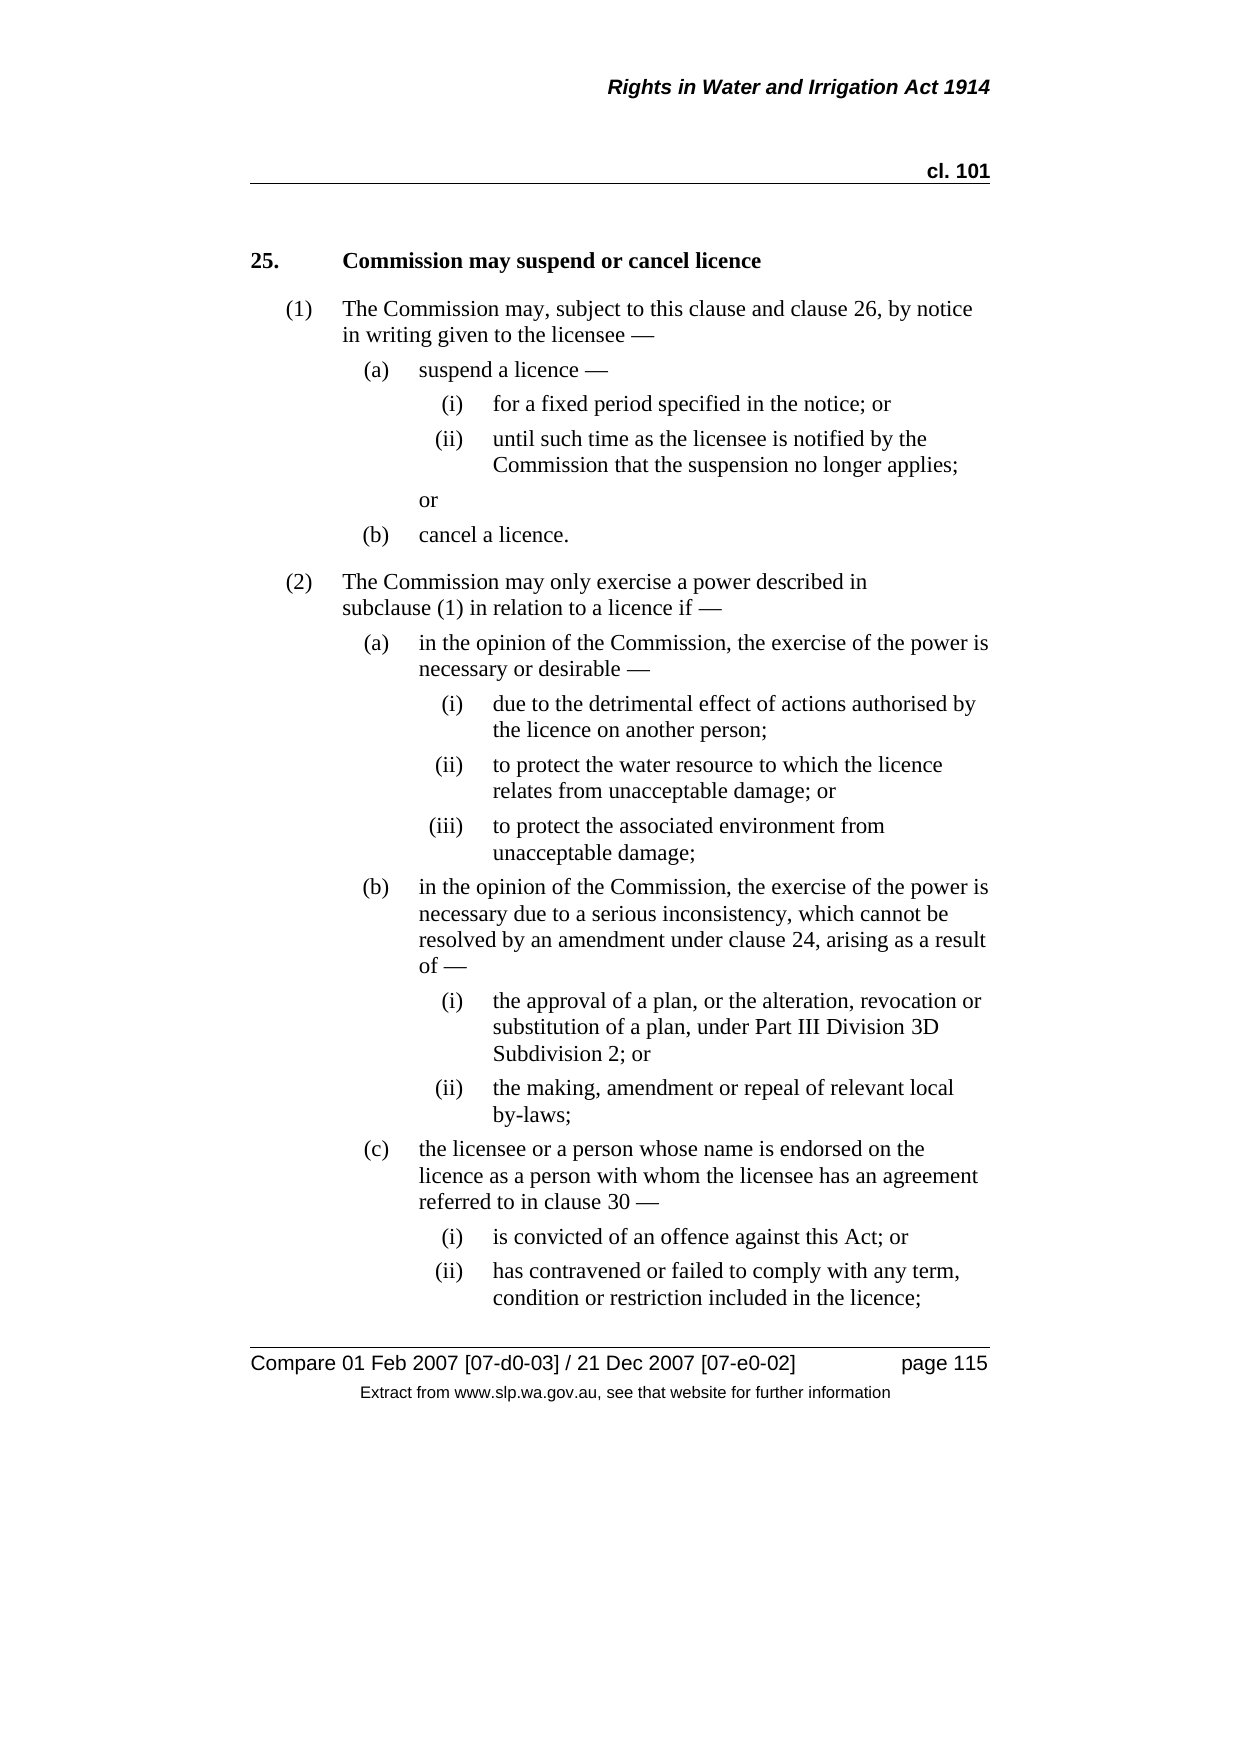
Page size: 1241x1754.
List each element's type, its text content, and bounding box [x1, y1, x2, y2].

subtitle 25. Commission may suspend or cancel licence [250, 247, 990, 274]
text (b) in the opinion of the Commission, the exercise of the power is necessary due to a serious inconsistency, which cannot be resolved by an amendment under clause 24, arising as a result of — [250, 873, 990, 979]
text (i) due to the detrimental effect of actions authorised by the licence on another person; [250, 690, 990, 743]
text or [250, 486, 990, 512]
text (2) The Commission may only exercise a power described in subclause (1) in relation to a licence if — [250, 568, 990, 621]
text (iii) to protect the associated environment from unacceptable damage; [250, 812, 990, 865]
text (a) suspend a licence — [250, 356, 990, 382]
text (1) The Commission may, subject to this clause and clause 26, by notice in writing given to the licensee — [250, 295, 990, 347]
text (c) the licensee or a person whose name is endorsed on the licence as a person with whom the licensee has an agreement referred to in clause 30 — [250, 1135, 990, 1214]
text (i) for a fixed period specified in the notice; or [250, 390, 990, 417]
text (b) cancel a licence. [250, 521, 990, 547]
text (a) in the opinion of the Commission, the exercise of the power is necessary or desirable — [250, 629, 990, 682]
text (ii) to protect the water resource to which the licence relates from unacceptable damage; or [250, 751, 990, 804]
text (i) the approval of a plan, or the alteration, revocation or substitution of a plan, under Part III Division 3D Subdivision 2; or [250, 987, 990, 1066]
text (ii) the making, amendment or repeal of relevant local by-laws; [250, 1074, 990, 1127]
text (i) is convicted of an offence against this Act; or [250, 1223, 990, 1249]
text (ii) has contravened or failed to comply with any term, condition or restriction included in the licence; [250, 1257, 990, 1310]
text (ii) until such time as the licensee is notified by the Commission that the suspension no longer applies; [250, 425, 990, 478]
